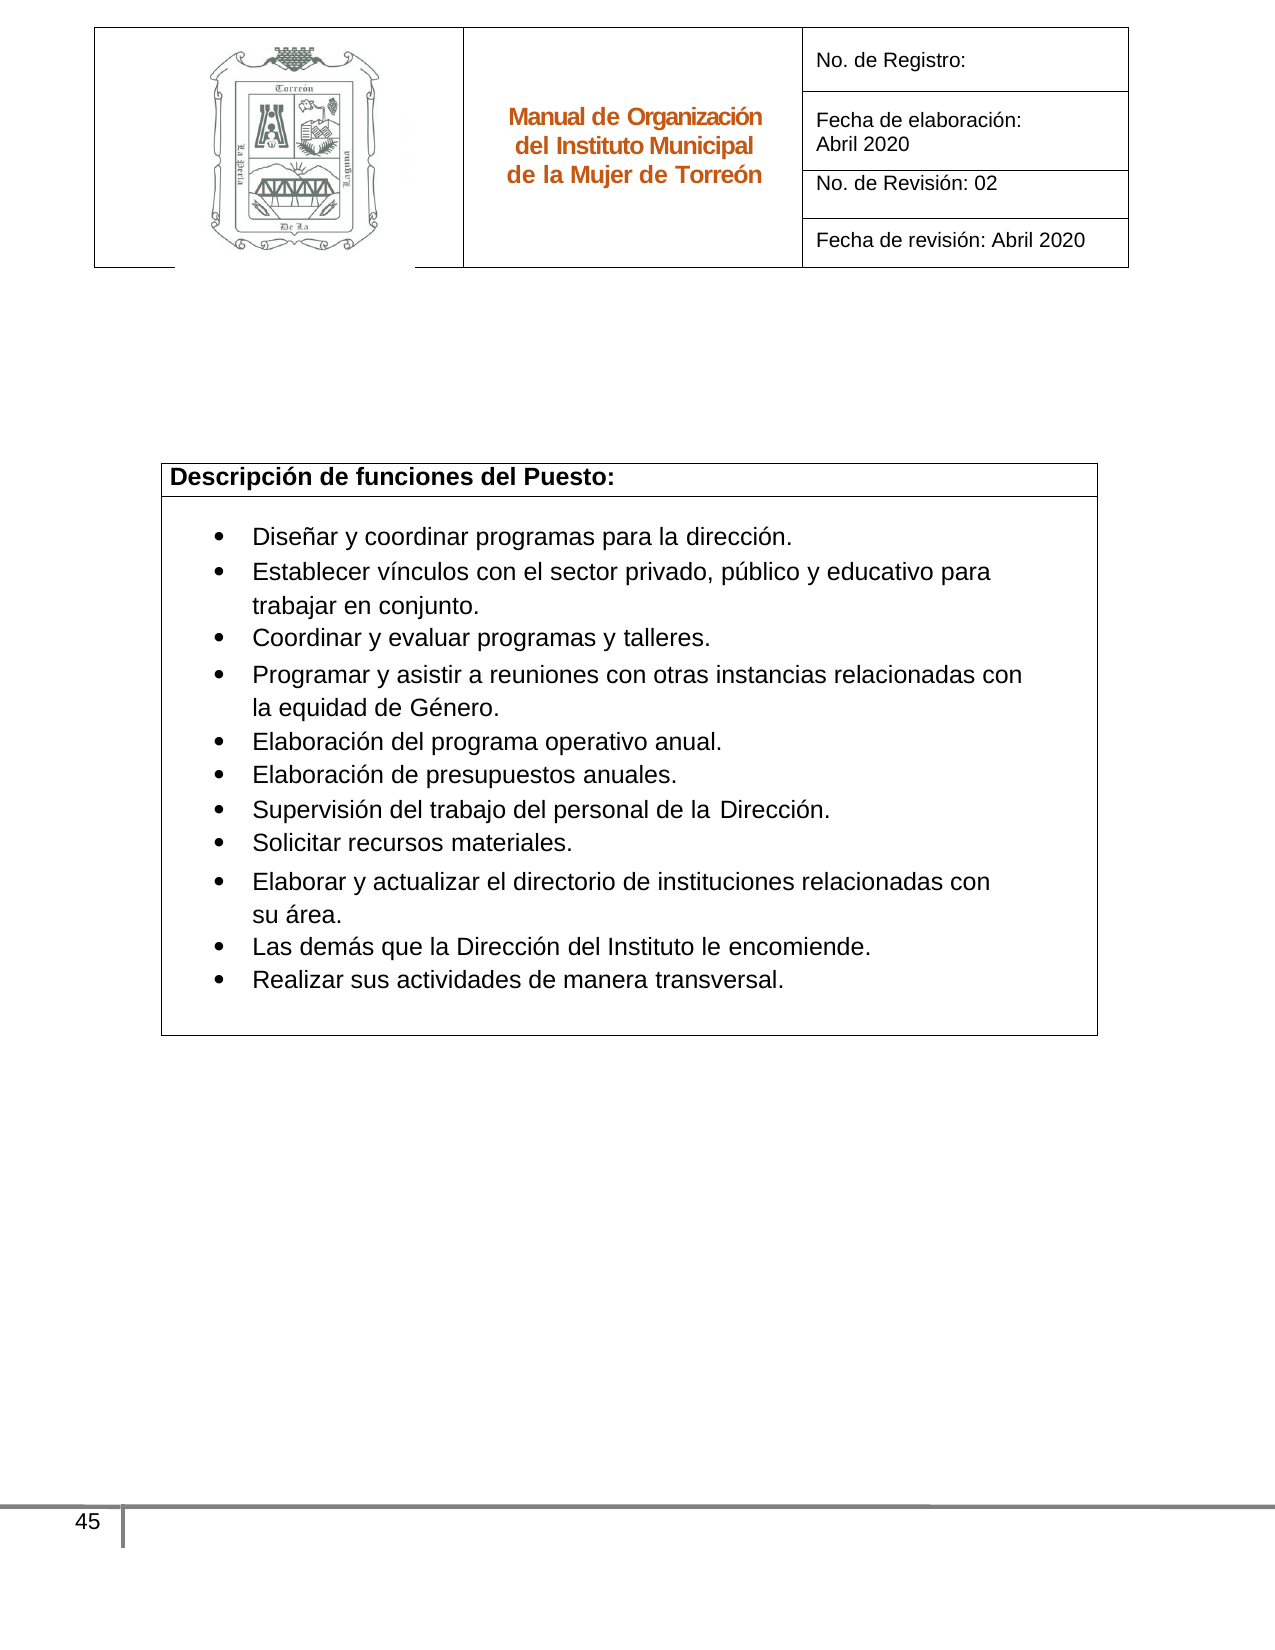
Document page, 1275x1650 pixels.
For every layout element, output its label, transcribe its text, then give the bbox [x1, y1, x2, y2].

table_cell Elaborar y actualizar el directorio de instituciones relacionadas con su área. [162, 863, 1097, 931]
table_cell Programar y asistir a reuniones con otras instancias relacionadas con la equidad de Género. [162, 656, 1097, 724]
table_cell Las demás que la Dirección del Instituto le encomiende. Realizar sus actividades de manera transversal. [162, 931, 1097, 1035]
table_cell Elaboración de presupuestos anuales. [162, 758, 1097, 793]
picture [174, 28, 415, 268]
table_header Descripción de funciones del Puesto: [162, 464, 1097, 496]
table_cell Establecer vínculos con el sector privado, público y educativo para trabajar en conjunto. [162, 554, 1097, 621]
table_cell Elaboración del programa operativo anual. [162, 724, 1097, 758]
table_cell Supervisión del trabajo del personal de la Dirección. Solicitar recursos materiales. [162, 793, 1097, 862]
table_cell Coordinar y evaluar programas y talleres. [162, 621, 1097, 656]
table_cell Diseñar y coordinar programas para la dirección. [162, 497, 1097, 553]
